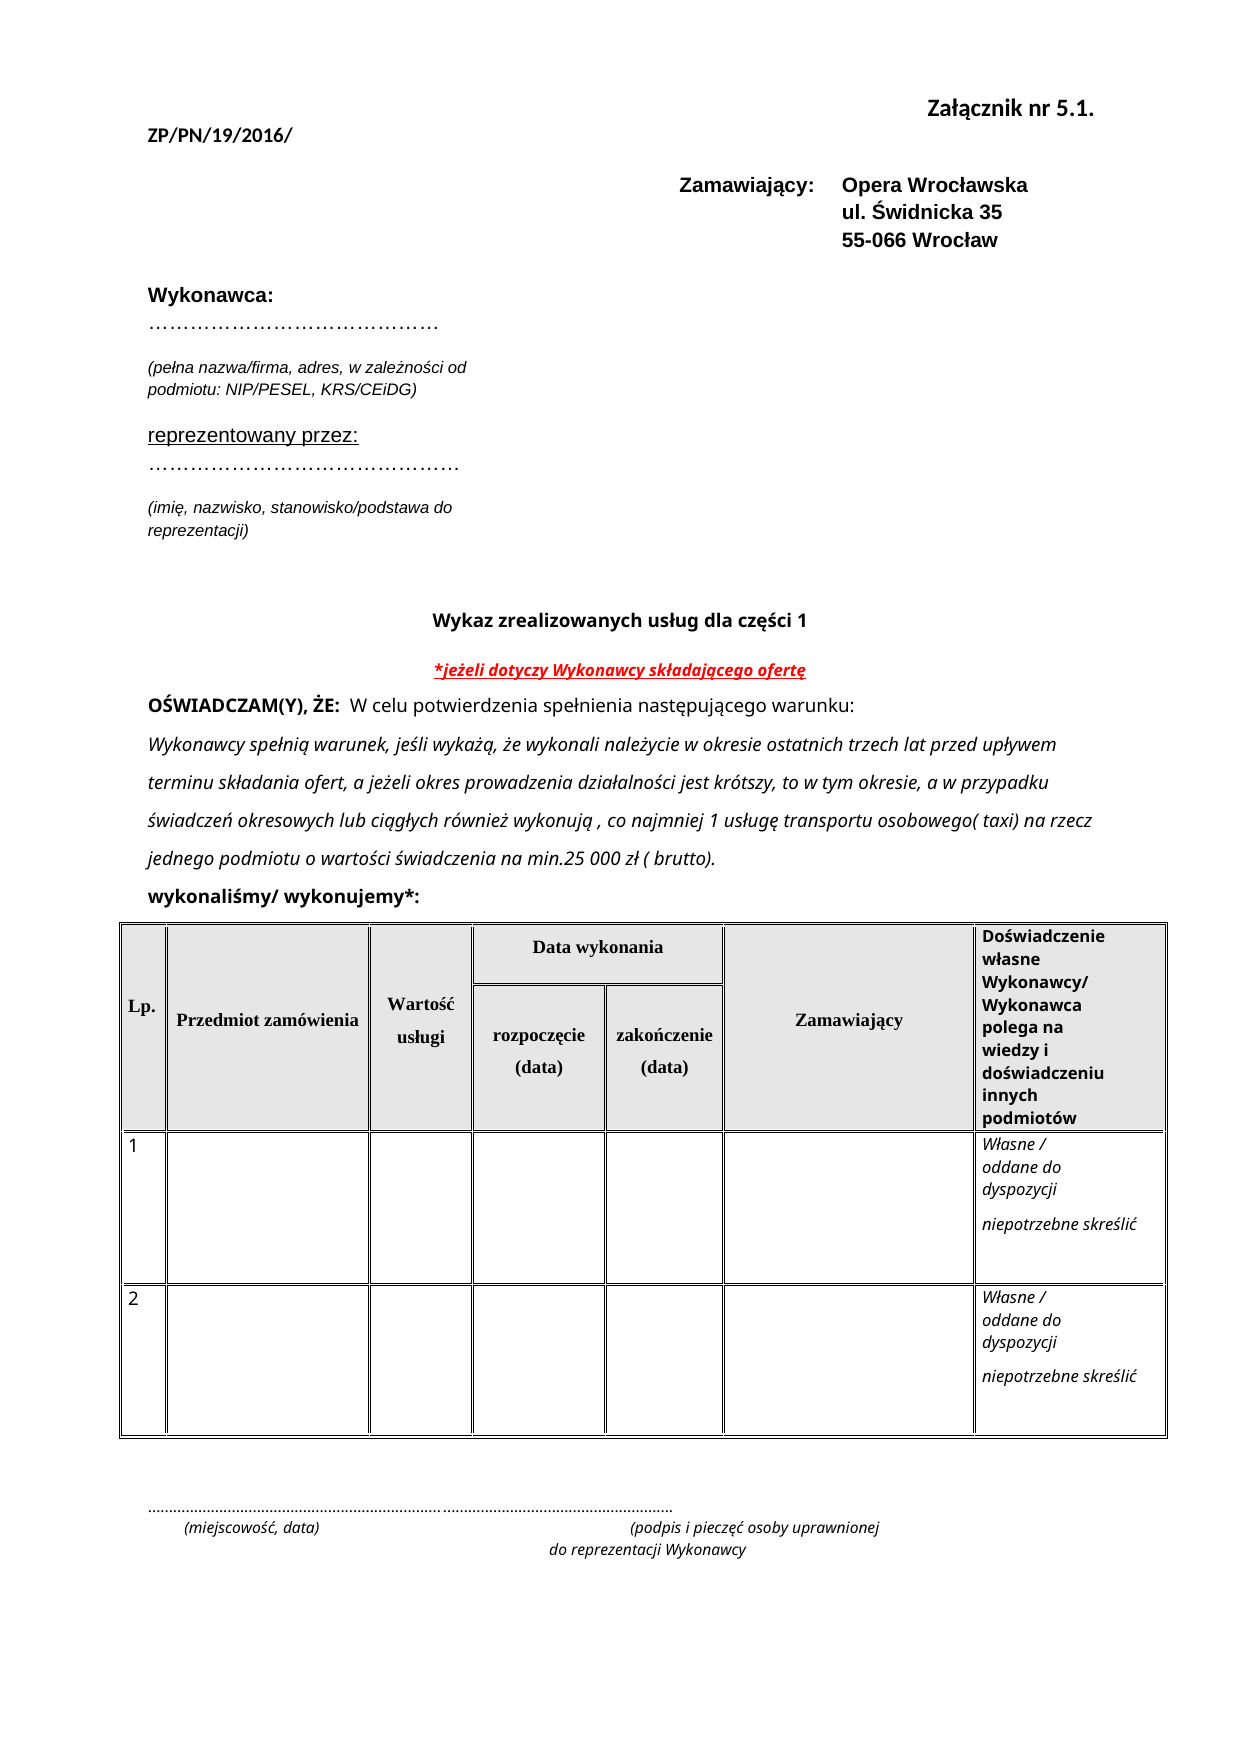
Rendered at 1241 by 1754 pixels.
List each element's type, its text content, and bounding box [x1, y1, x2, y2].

table_cell [605, 1286, 723, 1435]
text …………………………………… [148, 310, 472, 334]
table_cell [371, 1133, 471, 1282]
text ...................................................................... ....................................................... [148, 1496, 1093, 1517]
text OŚWIADCZAM(Y), ŻE: W celu potwierdzenia spełnienia następującego warunku: [148, 693, 1093, 718]
text Wykonawcy spełnią warunek, jeśli wykażą, że wykonali należycie w okresie ostatnich trzech lat przed upływem terminu składania ofert, a jeżeli okres prowadzenia działalności jest krótszy, to w tym okresie, a w przypadku świadczeń okresowych lub ciągłych również wykonują , co najmniej 1 usługę transportu osobowego( taxi) na rzecz jednego podmiotu o wartości świadczenia na min.25 000 zł ( brutto). [148, 731, 1093, 871]
text Zamawiający: Opera Wrocławska [148, 173, 1093, 197]
table_header Wartość usługi [369, 925, 472, 1129]
table_cell [166, 1286, 369, 1435]
text wykonaliśmy/ wykonujemy*: [148, 884, 1093, 909]
table_cell [369, 1286, 472, 1435]
table_header Zamawiający [724, 925, 974, 1129]
text *jeżeli dotyczy Wykonawcy składającego ofertę [148, 658, 1093, 681]
text do reprezentacji Wykonawcy [148, 1538, 1093, 1560]
text Załącznik nr 5.1. [148, 92, 1095, 123]
table_cell 1 [122, 1130, 165, 1282]
table_cell [724, 1286, 974, 1435]
table_header Data wykonania [473, 925, 723, 983]
text ul. Świdnicka 35 [148, 200, 1093, 224]
text 55-066 Wrocław [148, 228, 1093, 252]
table_cell Własne / oddane do dyspozycji niepotrzebne skreślić [976, 1130, 1165, 1282]
table_header Doświadczenie własne Wykonawcy/ Wykonawca polega na wiedzy i doświadczeniu innych podmiotów [975, 925, 1165, 1129]
text (miejscowość, data) (podpis i pieczęć osoby uprawnionej [148, 1517, 1093, 1538]
text ……………………………………… [148, 450, 472, 474]
table_header Lp. [122, 925, 166, 1129]
table_cell rozpoczęcie (data) [474, 986, 604, 1129]
text (pełna nazwa/firma, adres, w zależności od podmiotu: NIP/PESEL, KRS/CEiDG) [148, 358, 472, 399]
table_cell [725, 1133, 973, 1282]
text ZP/PN/19/2016/ [148, 123, 1093, 148]
text (imię, nazwisko, stanowisko/podstawa do reprezentacji) [148, 498, 472, 539]
text reprezentowany przez: [148, 423, 1093, 447]
text Wykaz zrealizowanych usług dla części 1 [148, 607, 1093, 633]
table_cell [474, 1133, 604, 1282]
text Wykonawca: [148, 283, 1093, 307]
table_cell Własne / oddane do dyspozycji niepotrzebne skreślić [975, 1283, 1165, 1435]
table_cell 2 [122, 1283, 166, 1435]
table_cell zakończenie (data) [607, 986, 722, 1129]
table_cell [473, 1286, 605, 1435]
table_cell [607, 1133, 722, 1282]
table_cell [168, 1133, 368, 1282]
table_header Przedmiot zamówienia [166, 925, 369, 1129]
